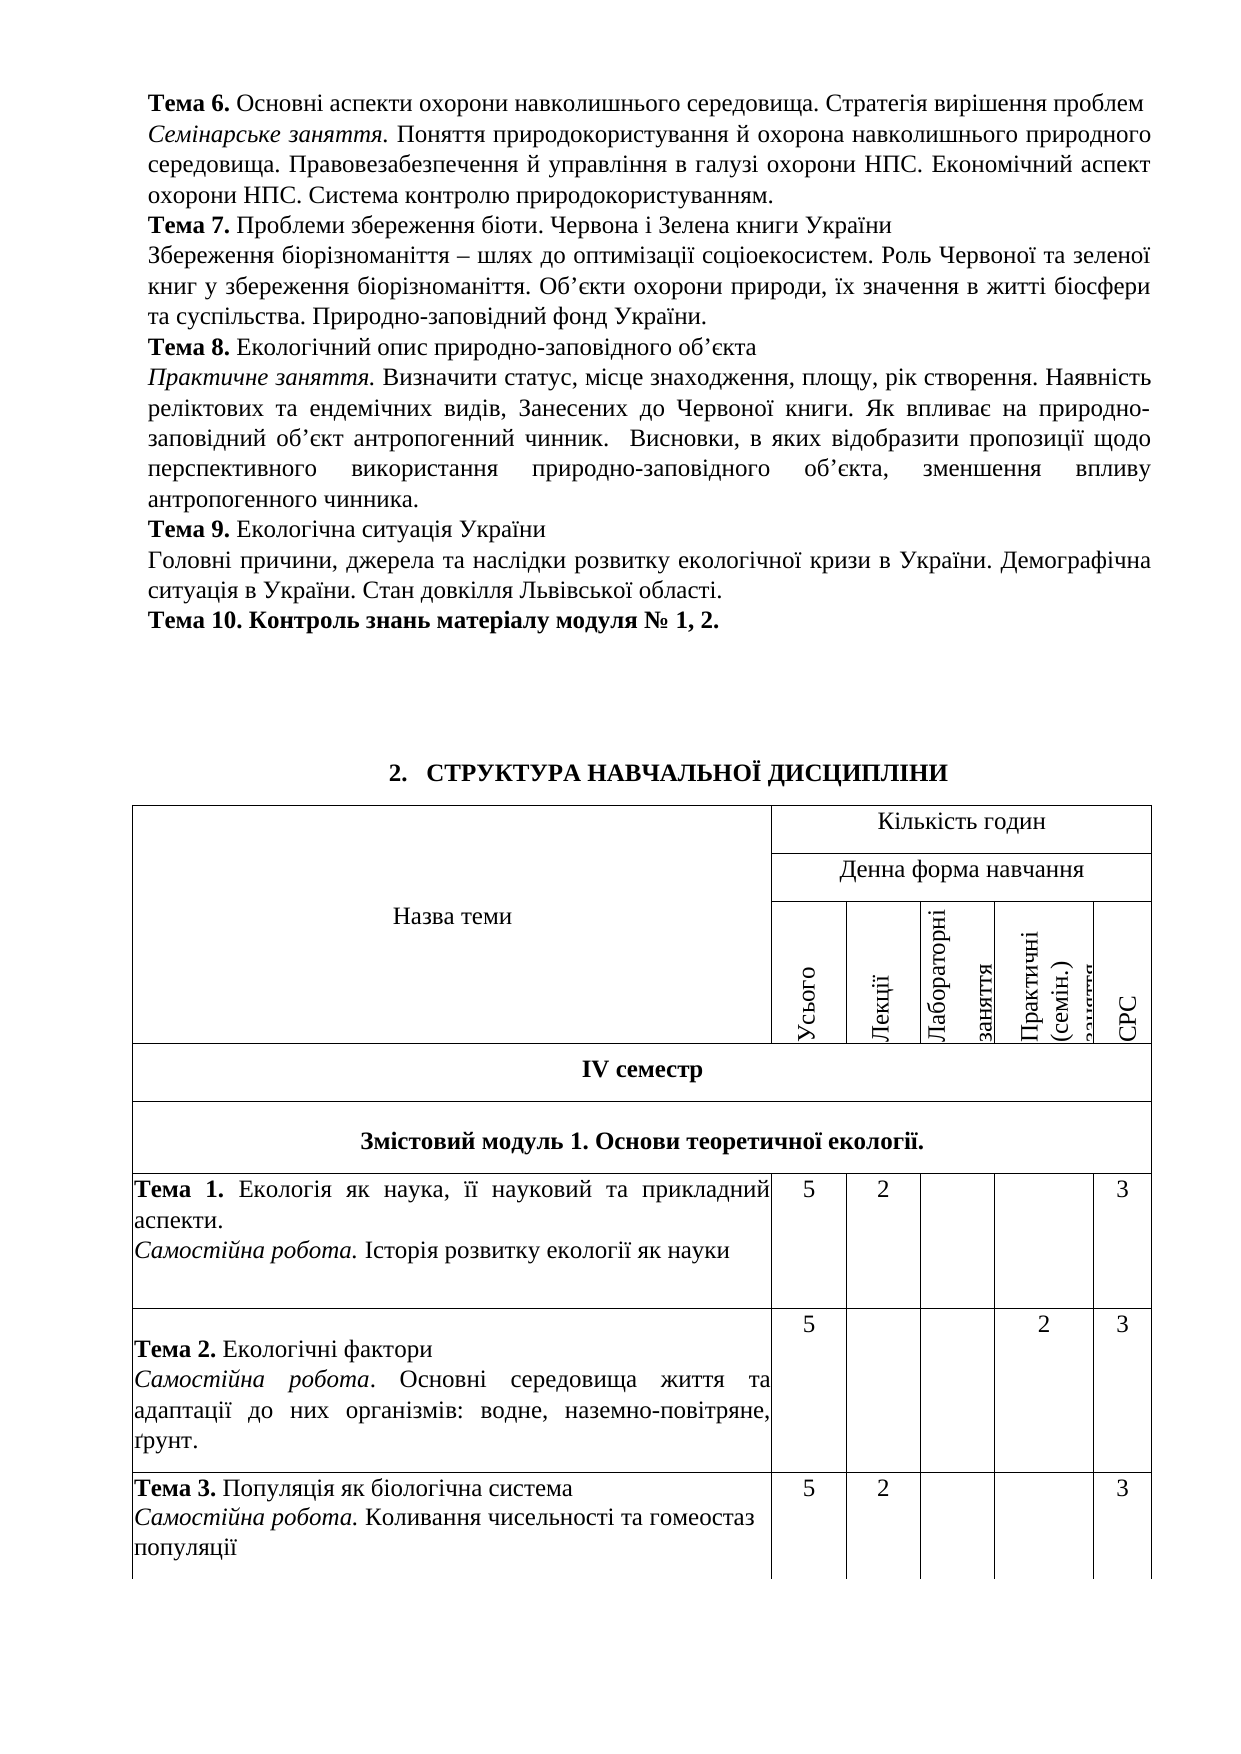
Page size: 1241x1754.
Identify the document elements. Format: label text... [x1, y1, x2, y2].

table_cell Тема 1. Екологія як наука, її науковий та прикладний аспекти. Самостійна робота. Історія розвитку екології як науки [133, 1174, 771, 1308]
table_cell Усього [772, 902, 846, 1043]
list СТРУКТУРА НАВЧАЛЬНОЇ ДИСЦИПЛІНИ [185, 758, 1152, 786]
list Практичне заняття. Визначити статус, місце знаходження, площу, рік створення. Наявність реліктових та ендемічних видів, Занесених до Червоної книги. Як впливає на природно-заповідний об’єкт антропогенний чинник. Висновки, в яких відобразити пропозиції щодо перспективного використання природно-заповідного об’єкта, зменшення впливу антропогенного чинника. [148, 362, 1152, 513]
list Тема 6. Основні аспекти охорони навколишнього середовища. Стратегія вирішення проблем [148, 88, 1152, 117]
table_cell 2 [847, 1174, 920, 1308]
table_header Кількість годин [772, 806, 1151, 853]
table_cell Тема 2. Екологічні фактори Самостійна робота. Основні середовища життя та адаптації до них організмів: водне, наземно-повітряне, ґрунт. [133, 1309, 771, 1472]
table_cell [921, 1174, 994, 1308]
list Головні причини, джерела та наслідки розвитку екологічної кризи в України. Демографічна ситуація в України. Стан довкілля Львівської області. [148, 545, 1152, 604]
table_cell Змістовий модуль 1. Основи теоретичної екології. [133, 1102, 1151, 1173]
list Тема 9. Екологічна ситуація України [148, 514, 1152, 543]
table_cell 2 [847, 1473, 920, 1579]
table_cell [995, 1473, 1093, 1579]
table_cell [995, 1174, 1093, 1308]
list Тема 7. Проблеми збереження біоти. Червона і Зелена книги України [148, 210, 1152, 239]
table_cell 3 [1094, 1473, 1151, 1579]
table_cell СРС [1094, 902, 1151, 1043]
table_header Назва теми [133, 806, 771, 1043]
table_cell 5 [772, 1174, 846, 1308]
table_cell 2 [995, 1309, 1093, 1472]
table_cell Практичні (семін.) заняття [995, 902, 1093, 1043]
table_cell 5 [772, 1309, 846, 1472]
table_cell [847, 1309, 920, 1472]
table_cell ІV семестр [133, 1044, 1151, 1101]
table_cell [921, 1309, 994, 1472]
table_cell Лабораторні заняття [921, 902, 994, 1043]
list Збереження біорізноманіття – шлях до оптимізації соціоекосистем. Роль Червоної та зеленої книг у збереження біорізноманіття. Об’єкти охорони природи, їх значення в житті біосфери та суспільства. Природно-заповідний фонд України. [148, 241, 1152, 330]
list Семінарське заняття. Поняття природокористування й охорона навколишнього природного середовища. Правовезабезпечення й управління в галузі охорони НПС. Економічний аспект охорони НПС. Система контролю природокористуванням. [148, 119, 1152, 208]
table_cell 3 [1094, 1174, 1151, 1308]
table_cell [921, 1473, 994, 1579]
table_cell 3 [1094, 1309, 1151, 1472]
table_cell Тема 3. Популяція як біологічна система Самостійна робота. Коливання чисельності та гомеостаз популяції [133, 1473, 771, 1579]
list Тема 8. Екологічний опис природно-заповідного об’єкта [148, 332, 1152, 361]
table_cell 5 [772, 1473, 846, 1579]
table_cell Лекції [847, 902, 920, 1043]
list Тема 10. Контроль знань матеріалу модуля № 1, 2. [148, 606, 1152, 634]
table_cell Денна форма навчання [772, 854, 1151, 901]
